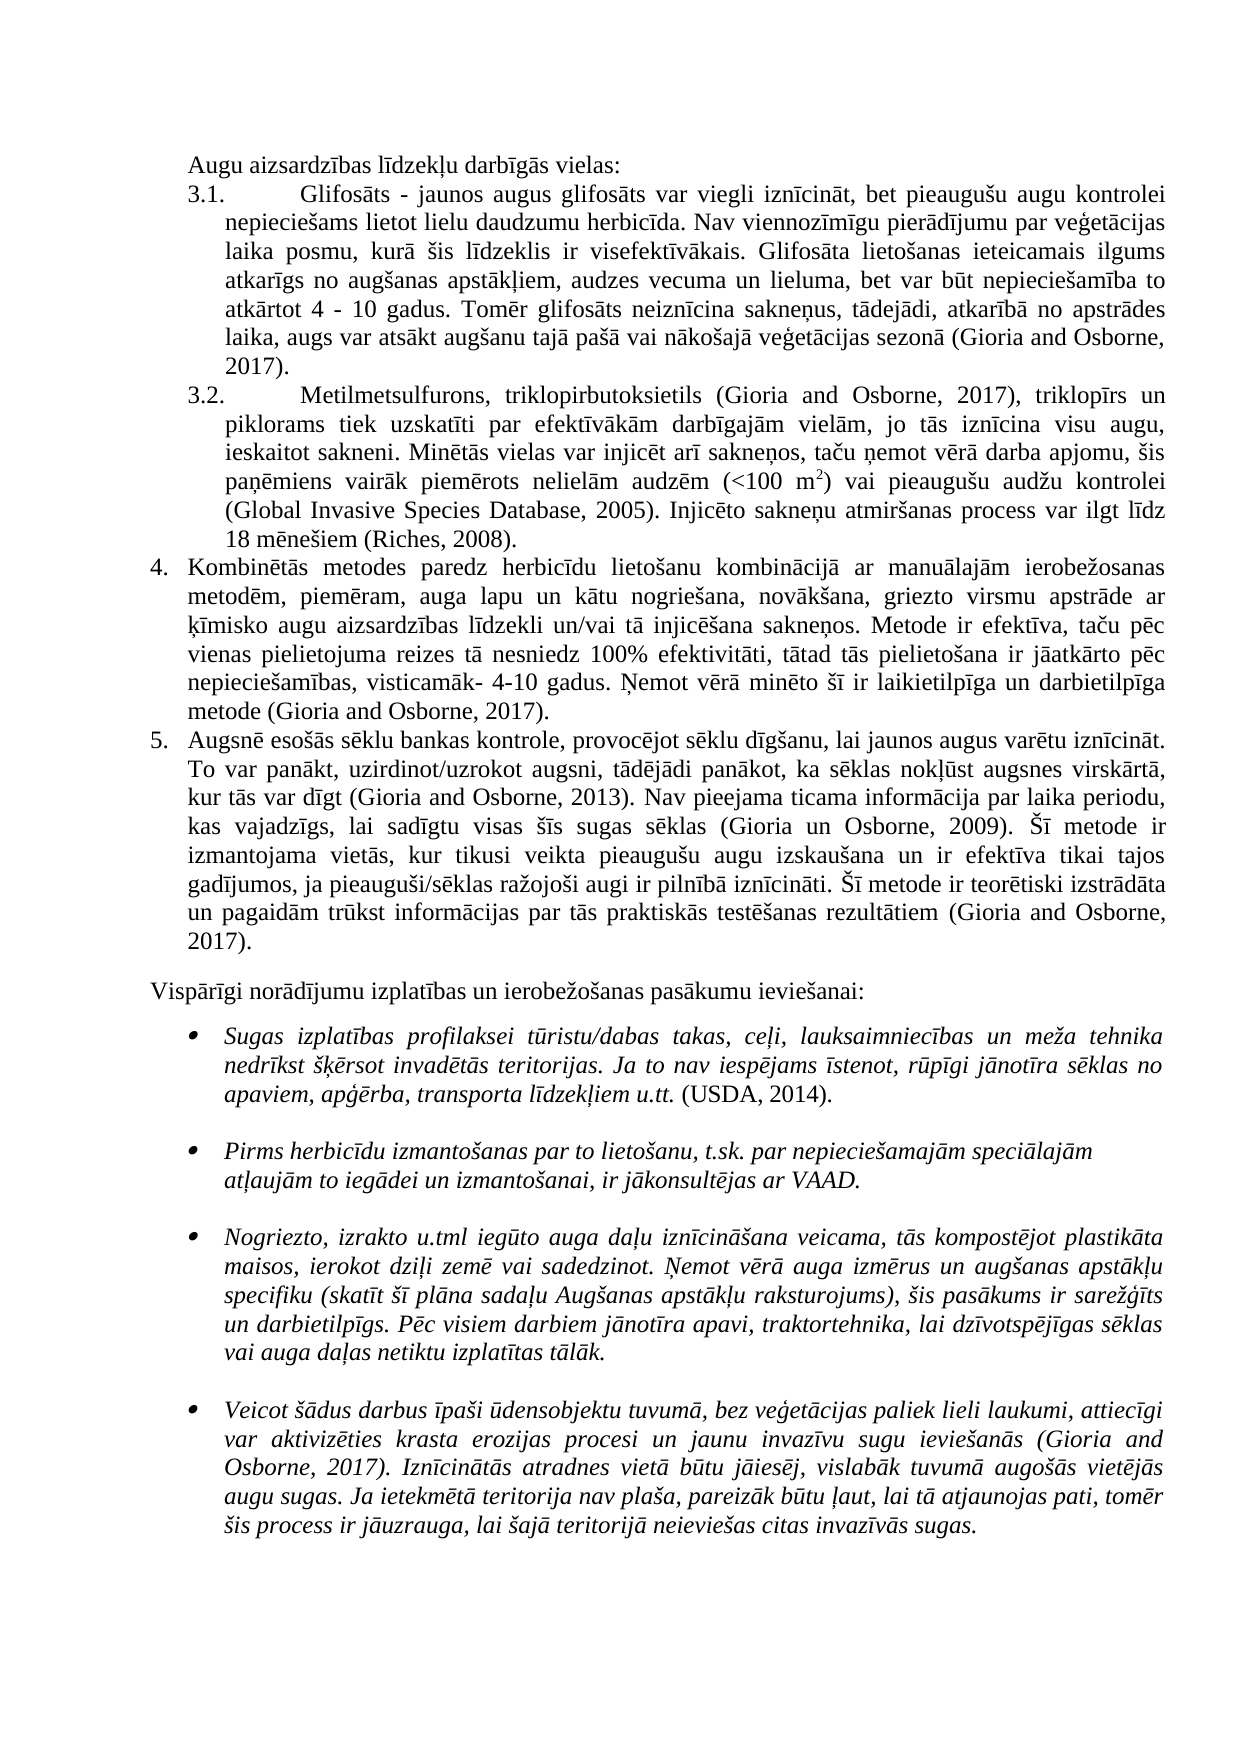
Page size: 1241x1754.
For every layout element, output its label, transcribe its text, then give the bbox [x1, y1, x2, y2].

list Veicot šādus darbus īpaši ūdensobjektu tuvumā, bez veģetācijas paliek lieli laukumi, attiecīgi var aktivizēties krasta erozijas procesi un jaunu invazīvu sugu ieviešanās (Gioria and Osborne, 2017). Iznīcinātās atradnes vietā būtu jāiesēj, vislabāk tuvumā augošās vietējās augu sugas. Ja ietekmētā teritorija nav plaša, pareizāk būtu ļaut, lai tā atjaunojas pati, tomēr šis process ir jāuzrauga, lai šajā teritorijā neieviešas citas invazīvās sugas. [186, 1395, 1166, 1539]
list Sugas izplatības profilaksei tūristu/dabas takas, ceļi, lauksaimniecības un meža tehnika nedrīkst šķērsot invadētās teritorijas. Ja to nav iespējams īstenot, rūpīgi jānotīra sēklas no apaviem, apģērba, transporta līdzekļiem u.tt. (USDA, 2014). [187, 1021, 1166, 1107]
list Metilmetsulfurons, triklopirbutoksietils (Gioria and Osborne, 2017), triklopīrs un piklorams tiek uzskatīti par efektīvākām darbīgajām vielām, jo tās iznīcina visu augu, ieskaitot sakneni. Minētās vielas var injicēt arī sakneņos, taču ņemot vērā darba apjomu, šis paņēmiens vairāk piemērots nelielām audzēm (<100 m2) vai pieaugušu audžu kontrolei (Global Invasive Species Database, 2005). Injicēto sakneņu atmiršanas process var ilgt līdz 18 mēnešiem (Riches, 2008). [187, 380, 1166, 552]
text Vispārīgi norādījumu izplatības un ierobežošanas pasākumu ieviešanai: [150, 976, 1166, 1004]
list Augu aizsardzības līdzekļu darbīgās vielas: [187, 150, 1166, 179]
list atļaujām to iegādei un izmantošanai, ir jākonsultējas ar VAAD. [224, 1165, 1166, 1194]
list Nogriezto, izrakto u.tml iegūto auga daļu iznīcināšana veicama, tās kompostējot plastikāta maisos, ierokot dziļi zemē vai sadedzinot. Ņemot vērā auga izmērus un augšanas apstākļu specifiku (skatīt šī plāna sadaļu Augšanas apstākļu raksturojums), šis pasākums ir sarežģīts un darbietilpīgs. Pēc visiem darbiem jānotīra apavi, traktortehnika, lai dzīvotspējīgas sēklas vai auga daļas netiktu izplatītas tālāk. [187, 1222, 1166, 1366]
list Kombinētās metodes paredz herbicīdu lietošanu kombinācijā ar manuālajām ierobežosanas metodēm, piemēram, auga lapu un kātu nogriešana, novākšana, griezto virsmu apstrāde ar ķīmisko augu aizsardzības līdzekli un/vai tā injicēšana sakneņos. Metode ir efektīva, taču pēc vienas pielietojuma reizes tā nesniedz 100% efektivitāti, tātad tās pielietošana ir jāatkārto pēc nepieciešamības, visticamāk- 4-10 gadus. Ņemot vērā minēto šī ir laikietilpīga un darbietilpīga metode (Gioria and Osborne, 2017). [150, 552, 1166, 725]
list Glifosāts - jaunos augus glifosāts var viegli iznīcināt, bet pieaugušu augu kontrolei nepieciešams lietot lielu daudzumu herbicīda. Nav viennozīmīgu pierādījumu par veģetācijas laika posmu, kurā šis līdzeklis ir visefektīvākais. Glifosāta lietošanas ieteicamais ilgums atkarīgs no augšanas apstākļiem, audzes vecuma un lieluma, bet var būt nepieciešamība to atkārtot 4 - 10 gadus. Tomēr glifosāts neiznīcina sakneņus, tādejādi, atkarībā no apstrādes laika, augs var atsākt augšanu tajā pašā vai nākošajā veģetācijas sezonā (Gioria and Osborne, 2017). [187, 179, 1166, 380]
list Augsnē esošās sēklu bankas kontrole, provocējot sēklu dīgšanu, lai jaunos augus varētu iznīcināt. To var panākt, uzirdinot/uzrokot augsni, tādējādi panākot, ka sēklas nokļūst augsnes virskārtā, kur tās var dīgt (Gioria and Osborne, 2013). Nav pieejama ticama informācija par laika periodu, kas vajadzīgs, lai sadīgtu visas šīs sugas sēklas (Gioria un Osborne, 2009). Šī metode ir izmantojama vietās, kur tikusi veikta pieaugušu augu izskaušana un ir efektīva tikai tajos gadījumos, ja pieauguši/sēklas ražojoši augi ir pilnībā iznīcināti. Šī metode ir teorētiski izstrādāta un pagaidām trūkst informācijas par tās praktiskās testēšanas rezultātiem (Gioria and Osborne, 2017). [150, 725, 1166, 955]
list Pirms herbicīdu izmantošanas par to lietošanu, t.sk. par nepieciešamajām speciālajām [186, 1136, 1166, 1165]
